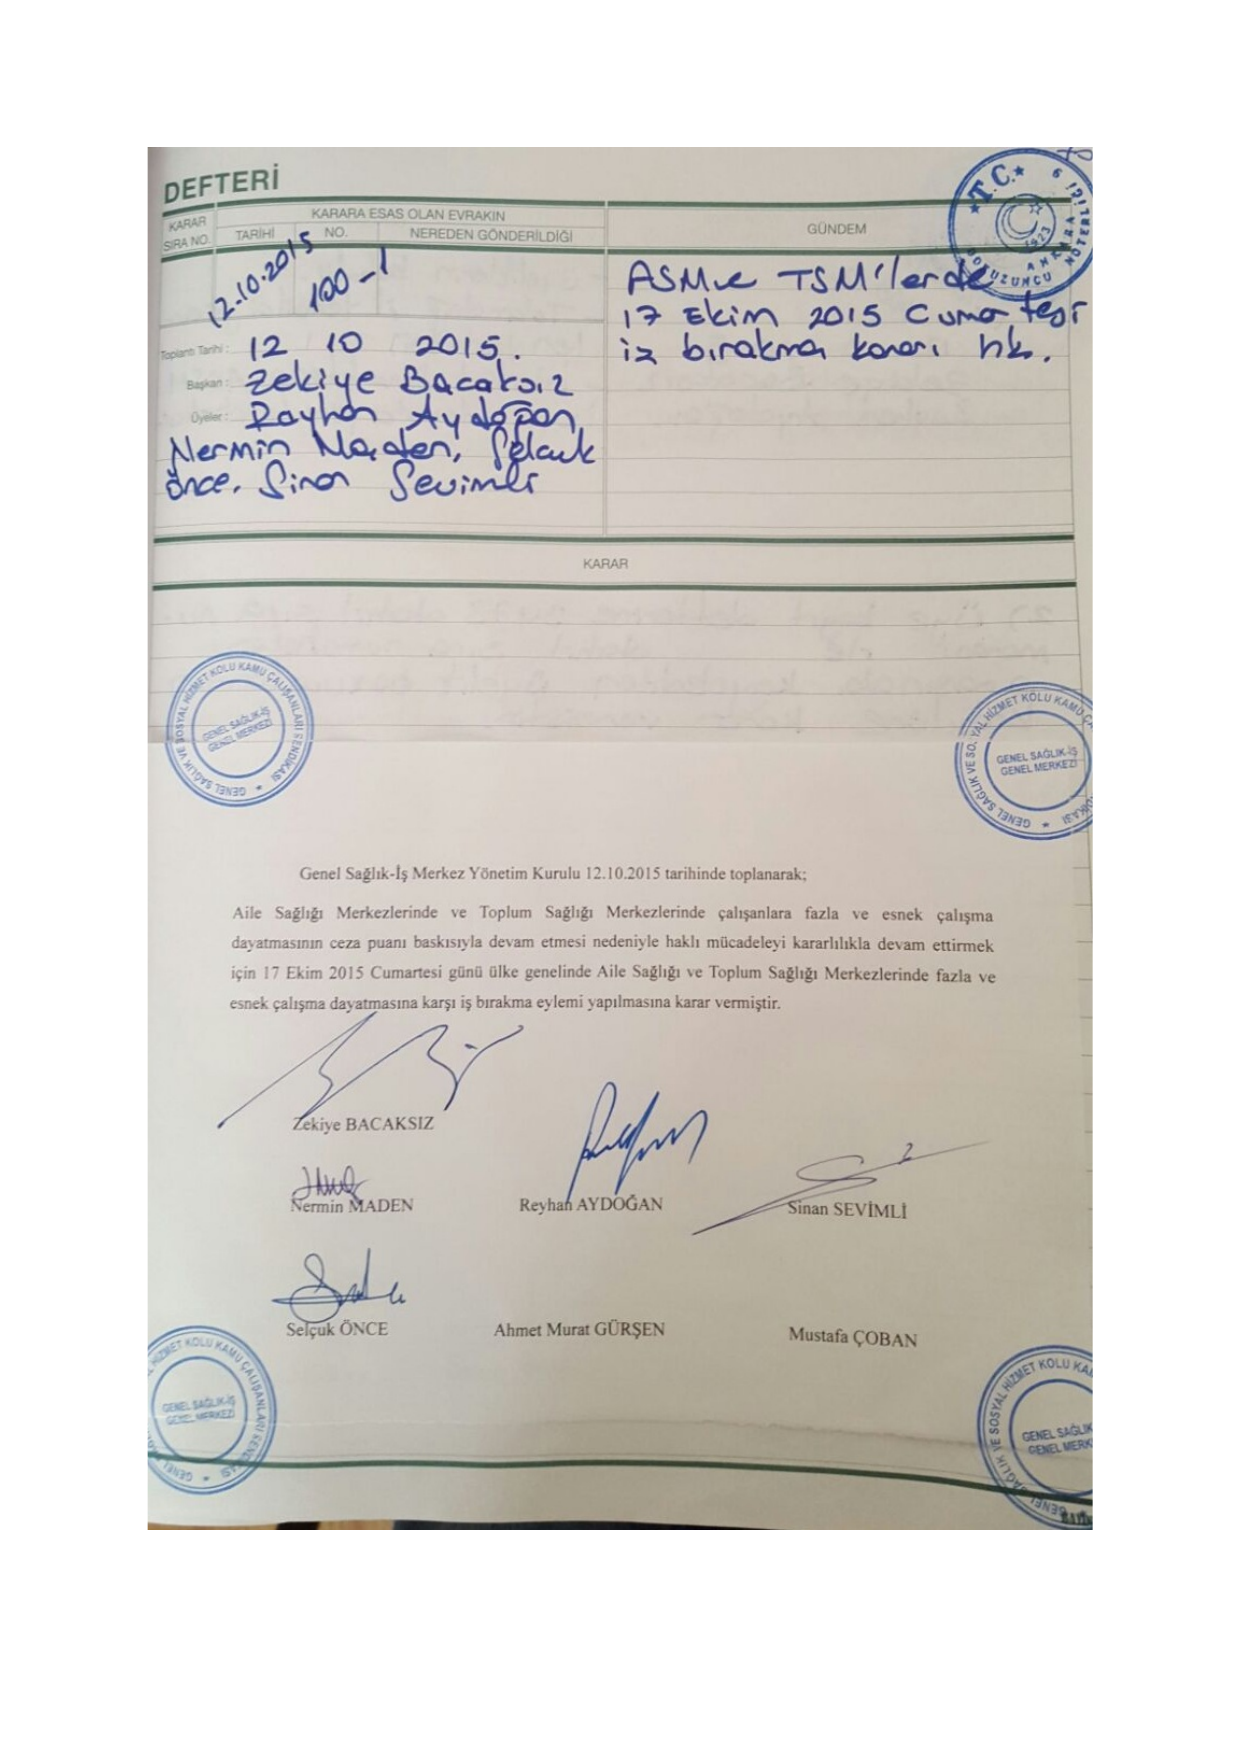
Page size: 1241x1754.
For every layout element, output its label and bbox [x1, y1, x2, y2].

picture [147, 147, 1093, 1530]
